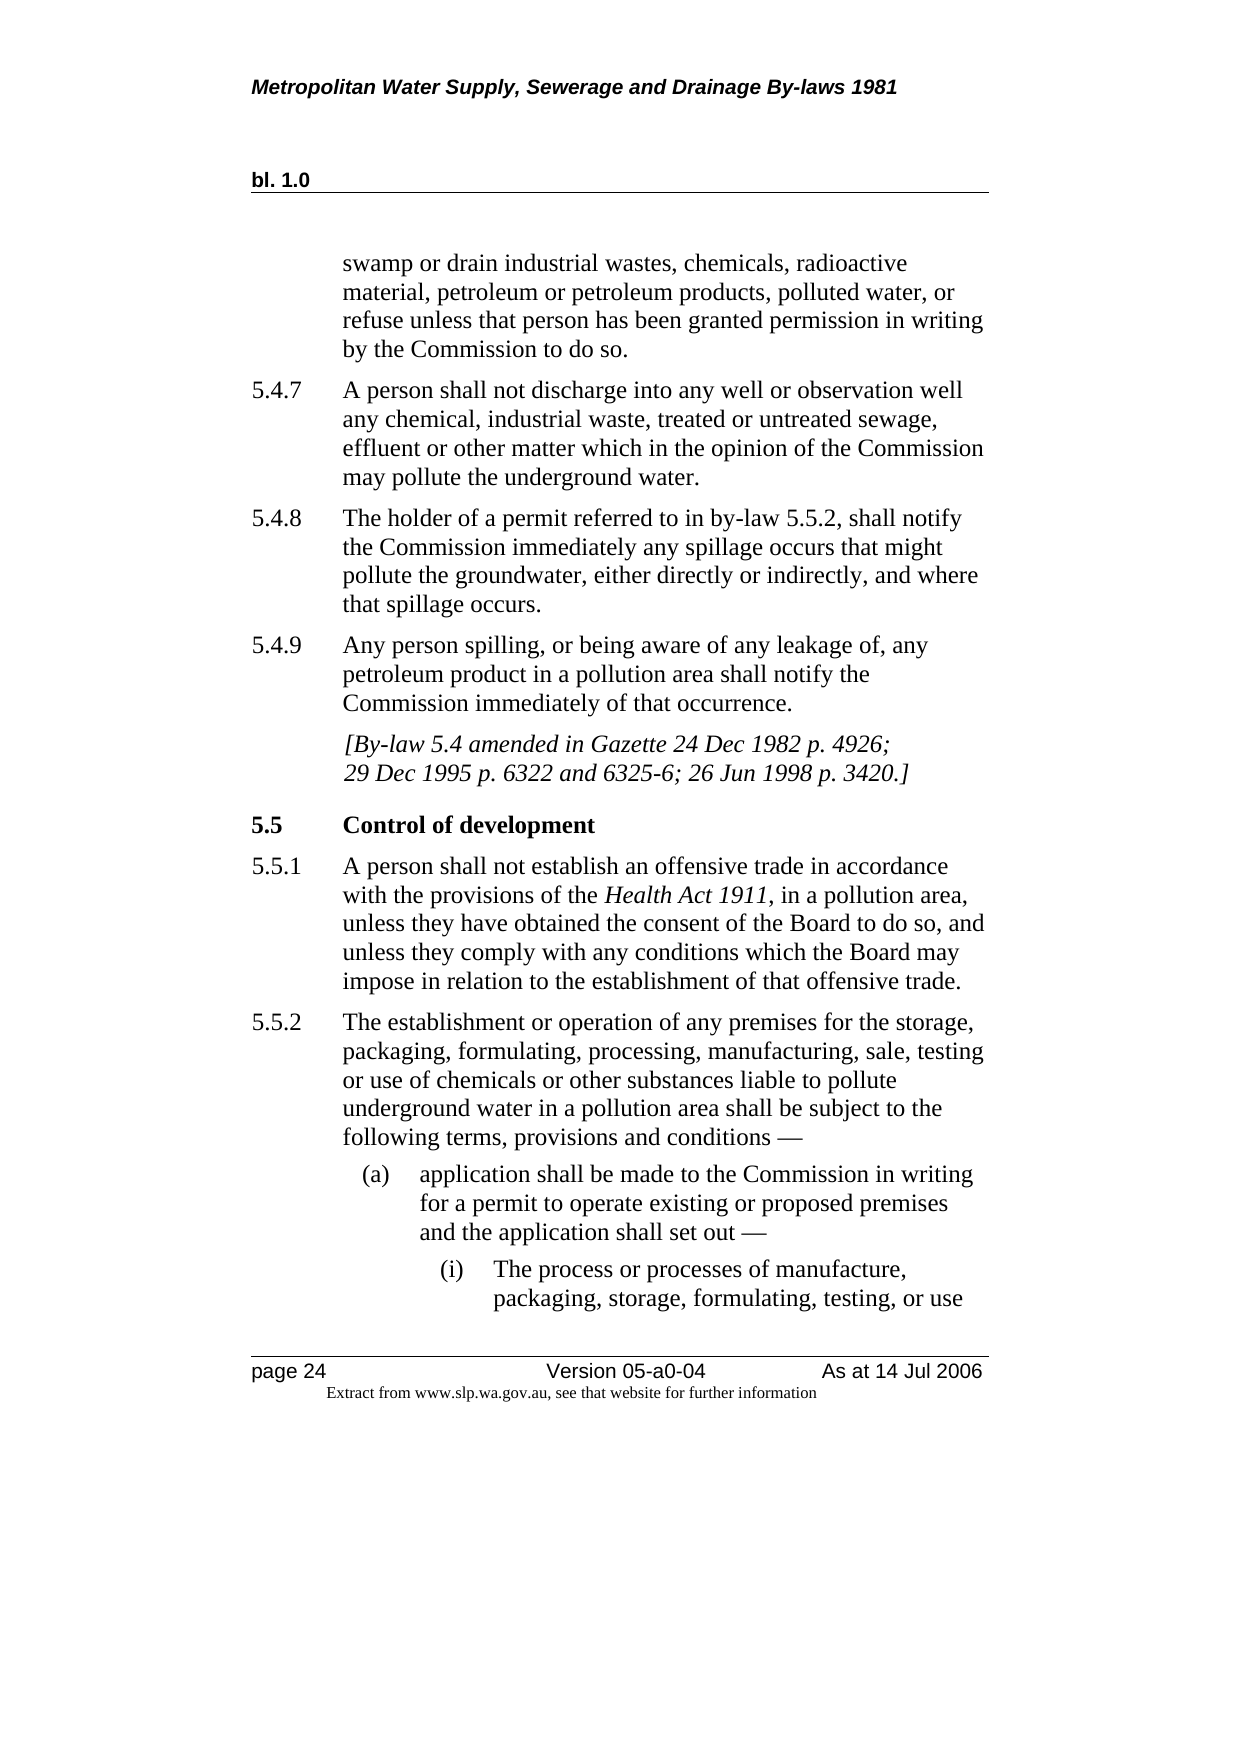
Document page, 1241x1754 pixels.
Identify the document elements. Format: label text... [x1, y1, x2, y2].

text 5.5.2 The establishment or operation of any premises for the storage, packaging, formulating, processing, manufacturing, sale, testing or use of chemicals or other substances liable to pollute underground water in a pollution area shall be subject to the following terms, provisions and conditions — [251, 1007, 989, 1151]
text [251, 248, 989, 363]
text (a) application shall be made to the Commission in writing for a permit to operate existing or proposed premises and the application shall set out — [251, 1159, 989, 1246]
text 5.4.7 A person shall not discharge into any well or observation well any chemical, industrial waste, treated or untreated sewage, effluent or other matter which in the opinion of the Commission may pollute the underground water. [251, 376, 989, 491]
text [251, 1254, 989, 1311]
text 5.5.1 A person shall not establish an offensive trade in accordance with the provisions of the Health Act 1911, in a pollution area, unless they have obtained the consent of the Board to do so, and unless they comply with any conditions which the Board may impose in relation to the establishment of that offensive trade. [251, 851, 989, 995]
text 5.4.9 Any person spilling, or being aware of any leakage of, any petroleum product in a pollution area shall notify the Commission immediately of that occurrence. [251, 631, 989, 717]
text [By-law 5.4 amended in Gazette 24 Dec 1982 p. 4926; 29 Dec 1995 p. 6322 and 6325-6; 26 Jun 1998 p. 3420.] [251, 729, 989, 787]
subtitle 5.5 Control of development [251, 810, 989, 838]
text 5.4.8 The holder of a permit referred to in by-law 5.5.2, shall notify the Commission immediately any spillage occurs that might pollute the groundwater, either directly or indirectly, and where that spillage occurs. [251, 503, 989, 618]
